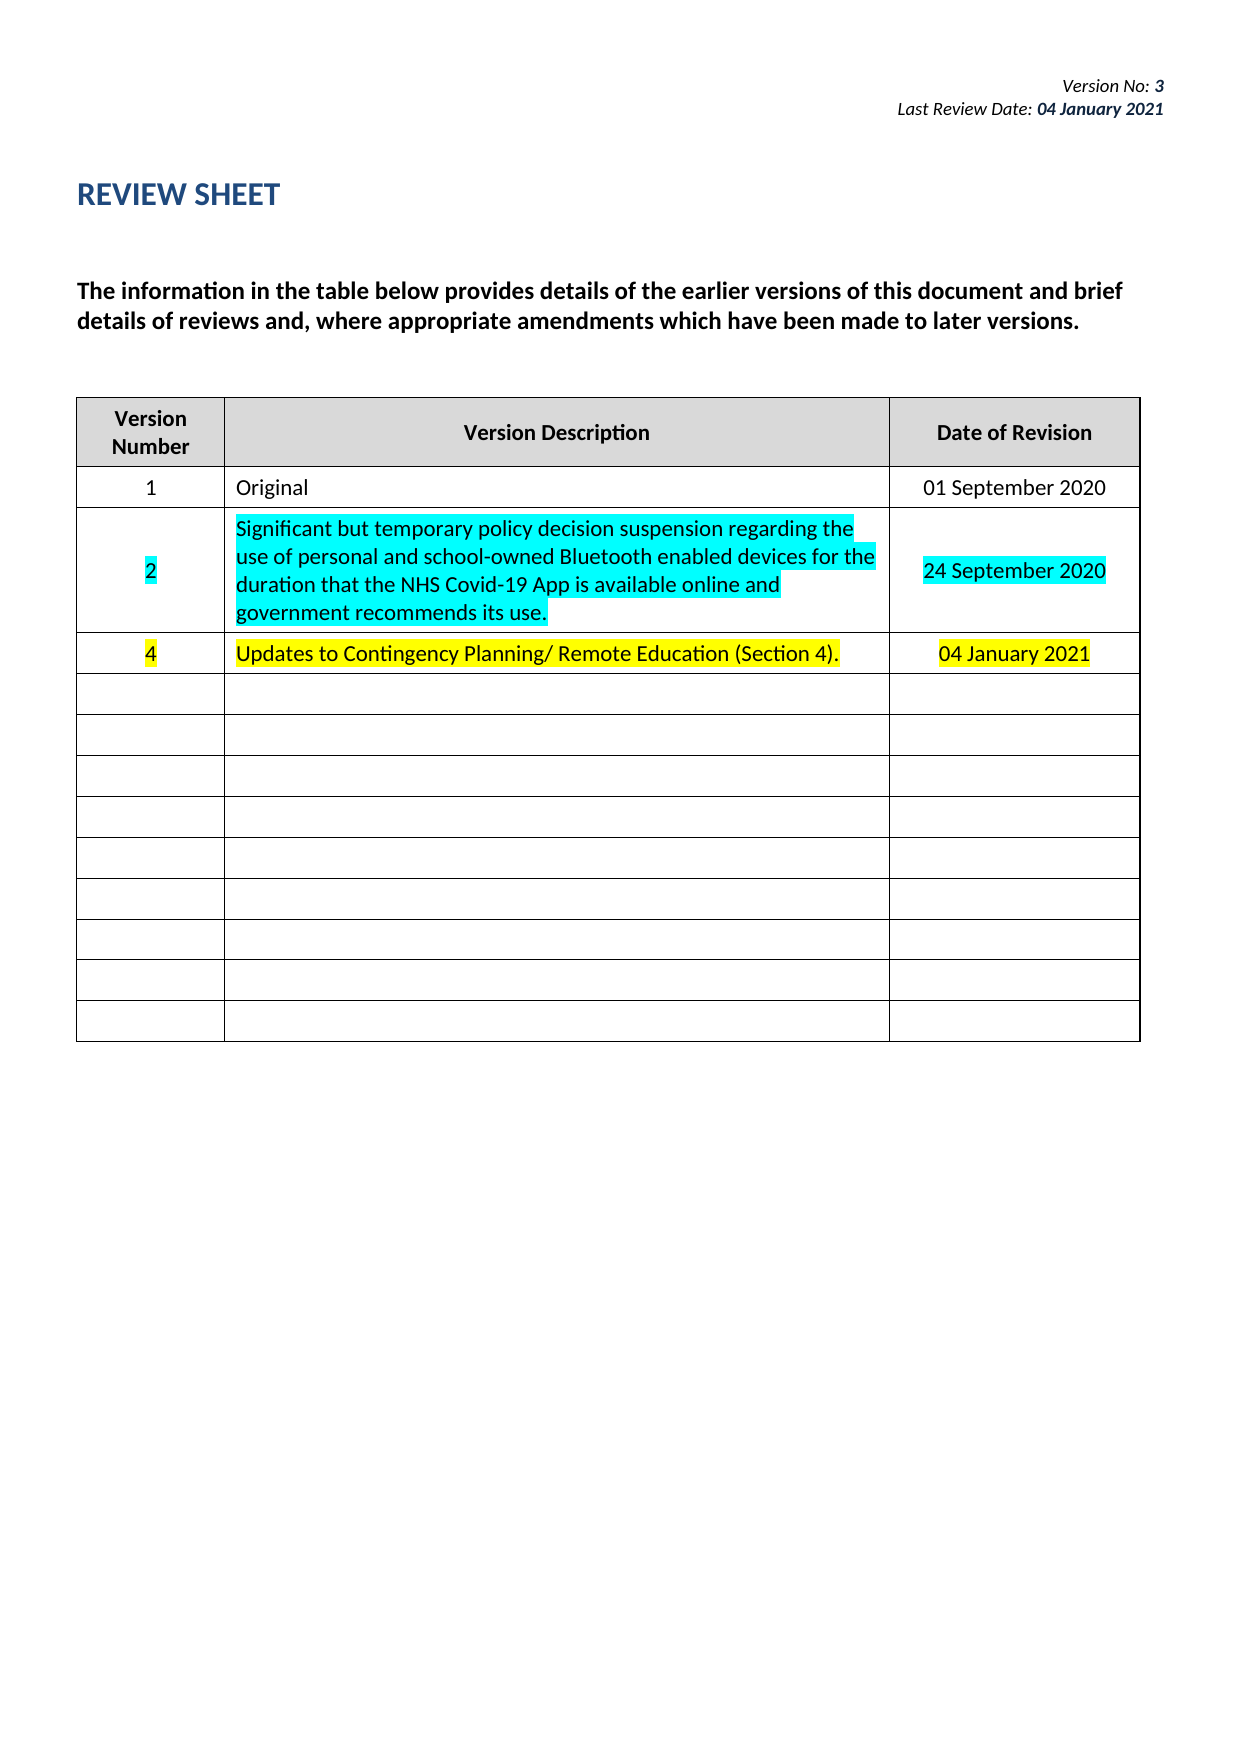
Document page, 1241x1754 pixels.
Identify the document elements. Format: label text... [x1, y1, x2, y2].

table_cell Original [225, 467, 889, 507]
table_cell [890, 879, 1139, 918]
table_cell 01 September 2020 [890, 467, 1139, 507]
table_cell [77, 756, 224, 796]
table_cell 24 September 2020 [890, 508, 1139, 632]
table_cell 1 [77, 467, 224, 507]
table_cell [77, 797, 224, 837]
table_cell [890, 797, 1139, 837]
table_cell [890, 674, 1139, 714]
table_cell [890, 960, 1139, 1000]
table_cell [77, 960, 224, 1000]
table_cell [77, 838, 224, 877]
text The information in the table below provides details of the earlier versions of this document and brief details of reviews and, where appropriate amendments which have been made to later versions. [77, 275, 1163, 336]
table_cell [890, 756, 1139, 796]
table_cell [225, 715, 889, 755]
table_cell [890, 920, 1139, 959]
table_cell Significant but temporary policy decision suspension regarding the use of personal and school-owned Bluetooth enabled devices for the duration that the NHS Covid-19 App is available online and government recommends its use. [225, 508, 889, 632]
table_cell [225, 920, 889, 959]
table_cell [225, 838, 889, 877]
table_cell [77, 674, 224, 714]
table_cell [225, 797, 889, 837]
table_cell [77, 715, 224, 755]
table_cell [77, 879, 224, 918]
table_header Date of Revision [890, 398, 1139, 466]
table_cell 04 January 2021 [890, 633, 1139, 673]
table_cell 4 [77, 633, 224, 673]
table_cell [890, 715, 1139, 755]
table_cell 2 [77, 508, 224, 632]
table_cell [225, 674, 889, 714]
text REVIEW SHEET [77, 173, 1163, 214]
table_header Version Number [77, 398, 224, 466]
table_cell [77, 920, 224, 959]
table_cell [890, 1001, 1139, 1041]
table_cell [225, 960, 889, 1000]
table_cell [225, 1001, 889, 1041]
table_cell [225, 879, 889, 918]
table_cell [890, 838, 1139, 877]
table_cell [77, 1001, 224, 1041]
table_header Version Description [225, 398, 889, 466]
table_cell Updates to Contingency Planning/ Remote Education (Section 4). [225, 633, 889, 673]
table_cell [225, 756, 889, 796]
